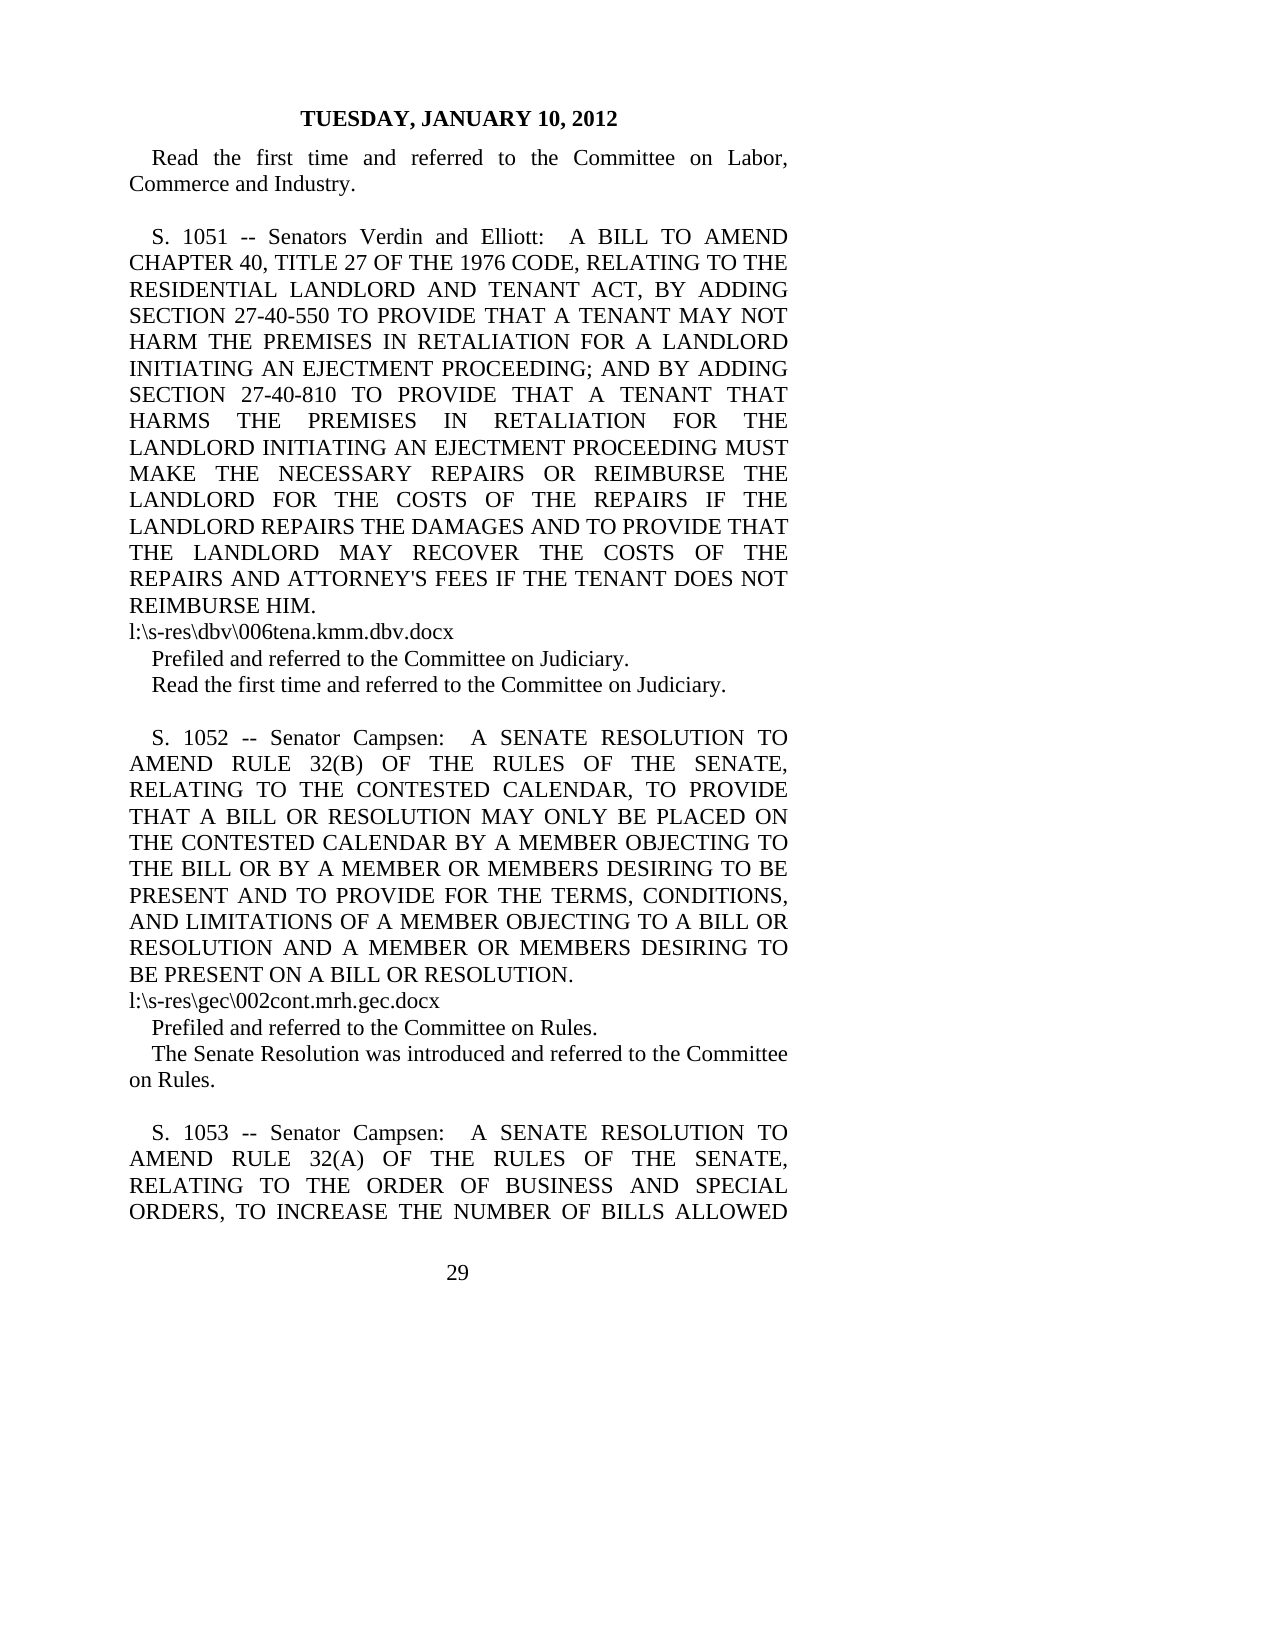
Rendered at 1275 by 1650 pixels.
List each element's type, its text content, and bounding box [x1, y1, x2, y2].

text S. 1052 -- Senator Campsen: A SENATE RESOLUTION TO AMEND RULE 32(B) OF THE RULES OF THE SENATE, RELATING TO THE CONTESTED CALENDAR, TO PROVIDE THAT A BILL OR RESOLUTION MAY ONLY BE PLACED ON THE CONTESTED CALENDAR BY A MEMBER OBJECTING TO THE BILL OR BY A MEMBER OR MEMBERS DESIRING TO BE PRESENT AND TO PROVIDE FOR THE TERMS, CONDITIONS, AND LIMITATIONS OF A MEMBER OBJECTING TO A BILL OR RESOLUTION AND A MEMBER OR MEMBERS DESIRING TO BE PRESENT ON A BILL OR RESOLUTION. [129, 724, 789, 987]
text Read the first time and referred to the Committee on Judiciary. [129, 671, 789, 697]
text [129, 1119, 789, 1224]
text S. 1051 -- Senators Verdin and Elliott: A BILL TO AMEND CHAPTER 40, TITLE 27 OF THE 1976 CODE, RELATING TO THE RESIDENTIAL LANDLORD AND TENANT ACT, BY ADDING SECTION 27-40-550 TO PROVIDE THAT A TENANT MAY NOT HARM THE PREMISES IN RETALIATION FOR A LANDLORD INITIATING AN EJECTMENT PROCEEDING; AND BY ADDING SECTION 27-40-810 TO PROVIDE THAT A TENANT THAT HARMS THE PREMISES IN RETALIATION FOR THE LANDLORD INITIATING AN EJECTMENT PROCEEDING MUST MAKE THE NECESSARY REPAIRS OR REIMBURSE THE LANDLORD FOR THE COSTS OF THE REPAIRS IF THE LANDLORD REPAIRS THE DAMAGES AND TO PROVIDE THAT THE LANDLORD MAY RECOVER THE COSTS OF THE REPAIRS AND ATTORNEY'S FEES IF THE TENANT DOES NOT REIMBURSE HIM. [129, 223, 789, 618]
text l:\s-res\gec\002cont.mrh.gec.docx [129, 987, 789, 1013]
text Read the first time and referred to the Committee on Labor, Commerce and Industry. [129, 144, 789, 197]
text l:\s-res\dbv\006tena.kmm.dbv.docx [129, 618, 789, 644]
text Prefiled and referred to the Committee on Rules. [129, 1013, 789, 1040]
text The Senate Resolution was introduced and referred to the Committee on Rules. [129, 1040, 789, 1093]
text Prefiled and referred to the Committee on Judiciary. [129, 644, 789, 671]
